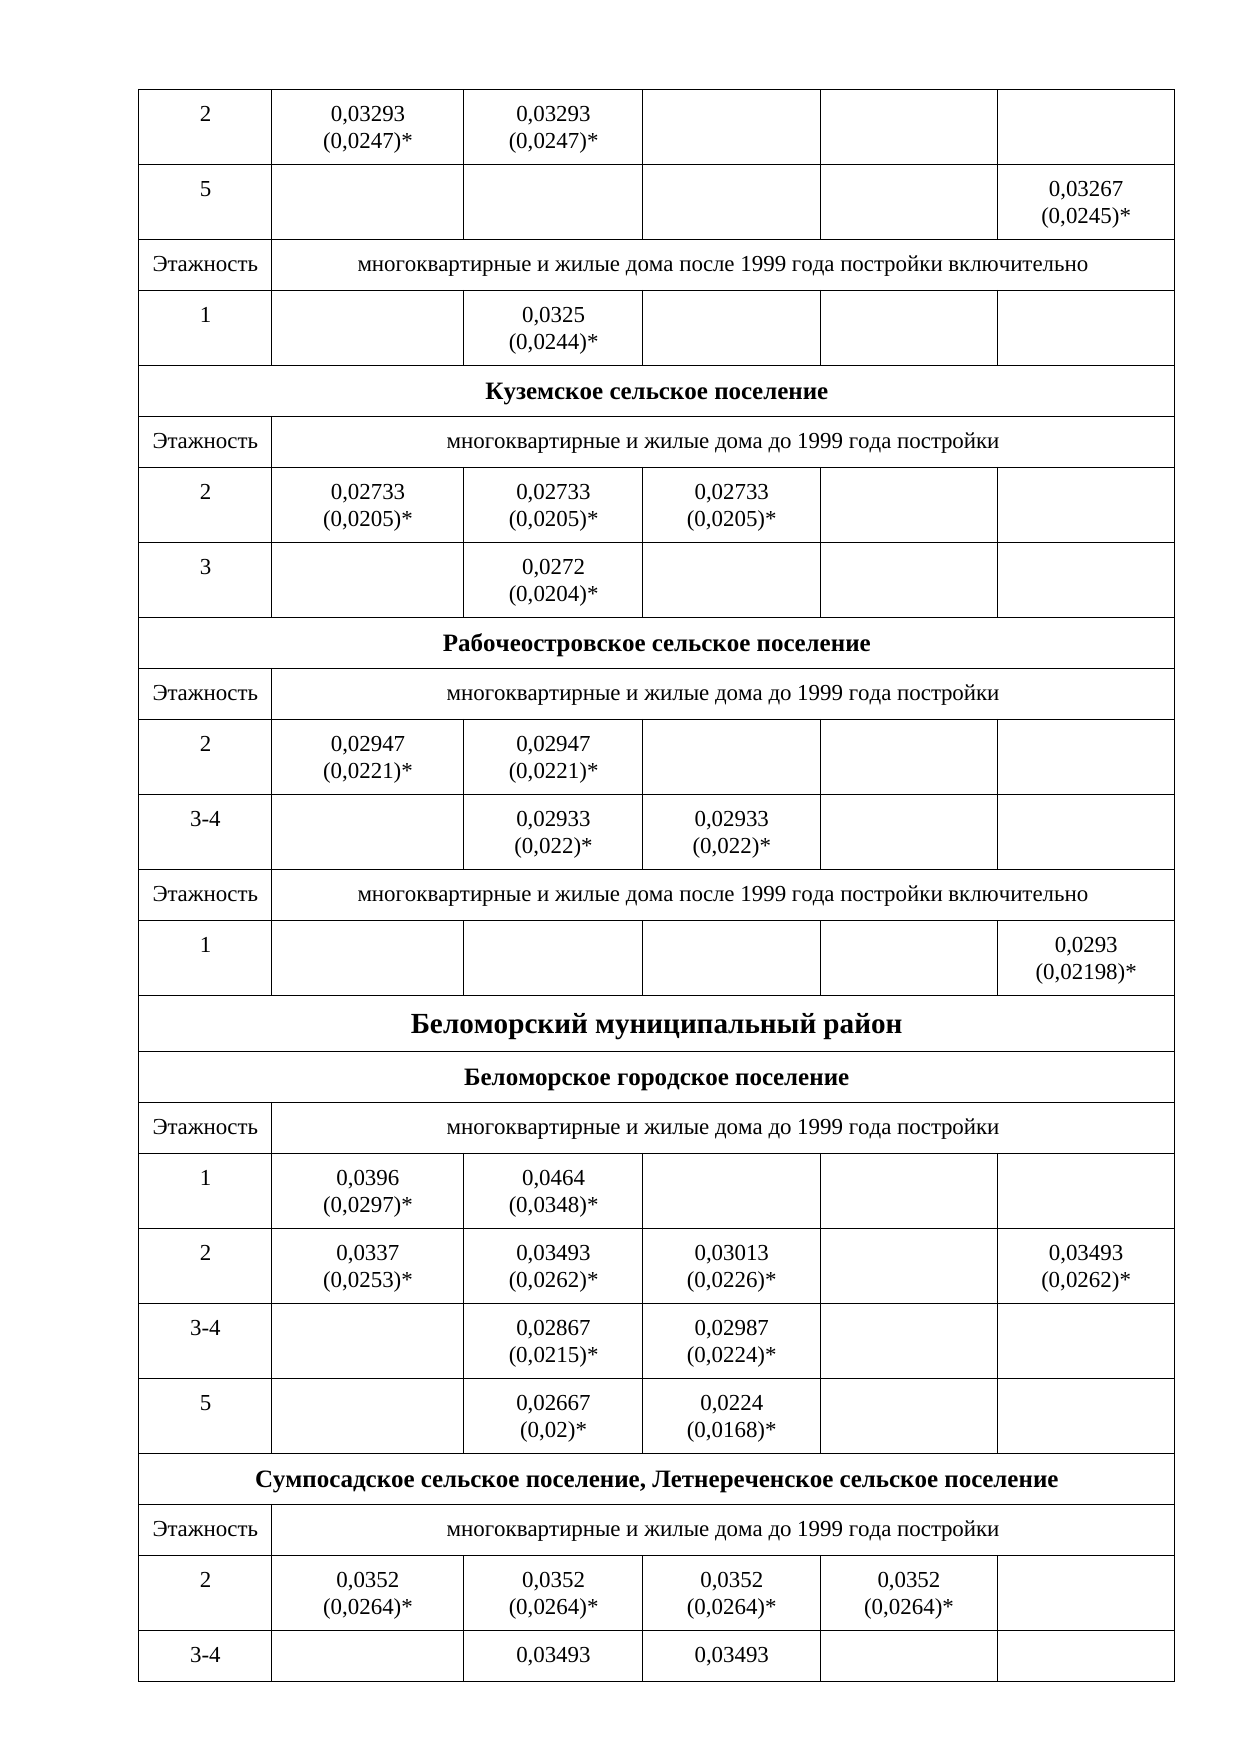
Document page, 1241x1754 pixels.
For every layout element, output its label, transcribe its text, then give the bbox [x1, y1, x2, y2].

table_cell 0,02867 (0,0215)* [464, 1304, 642, 1378]
table_cell 0,0352 (0,0264)* [643, 1556, 820, 1630]
table_cell 0,0224 (0,0168)* [643, 1379, 820, 1453]
table_cell [821, 1229, 997, 1303]
table_cell 0,0337 (0,0253)* [272, 1229, 463, 1303]
table_cell [821, 1379, 997, 1453]
table_cell 1 [139, 291, 271, 365]
table_cell многоквартирные и жилые дома до 1999 года постройки [272, 1103, 1174, 1153]
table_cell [272, 1505, 1174, 1555]
table_cell 0,0325 (0,0244)* [464, 291, 642, 365]
table_cell [821, 543, 997, 617]
table_cell [998, 720, 1174, 794]
table_cell [643, 90, 820, 164]
table_cell [821, 90, 997, 164]
table_cell 0,03293 (0,0247)* [464, 90, 642, 164]
table_cell многоквартирные и жилые дома до 1999 года постройки [272, 417, 1174, 467]
table_cell 0,0464 (0,0348)* [464, 1154, 642, 1228]
table_cell Этажность [139, 240, 271, 290]
table_cell [643, 1154, 820, 1228]
table_cell многоквартирные и жилые дома после 1999 года постройки включительно [272, 870, 1174, 920]
table_cell 3-4 [139, 1631, 271, 1681]
table_cell [464, 921, 642, 995]
table_cell [821, 720, 997, 794]
table_cell [998, 1556, 1174, 1630]
table_cell 0,02933 (0,022)* [464, 795, 642, 869]
table_cell [272, 291, 463, 365]
table_cell 5 [139, 1379, 271, 1453]
table_cell многоквартирные и жилые дома до 1999 года постройки [272, 669, 1174, 719]
table_cell Этажность [139, 1505, 271, 1555]
table_cell [643, 543, 820, 617]
table_cell [821, 1154, 997, 1228]
table_cell 3 [139, 543, 271, 617]
table_cell 0,0396 (0,0297)* [272, 1154, 463, 1228]
table_cell 0,02733 (0,0205)* [464, 468, 642, 542]
table_cell Сумпосадское сельское поселение, Летнереченское сельское поселение [139, 1454, 1174, 1504]
table_cell 1 [139, 1154, 271, 1228]
table_cell Этажность [139, 669, 271, 719]
table_cell 0,03267 (0,0245)* [998, 165, 1174, 239]
table_cell [998, 90, 1174, 164]
table_cell 2 [139, 468, 271, 542]
table_cell [821, 468, 997, 542]
table_cell 0,03493 (0,0262)* [643, 1631, 820, 1681]
table_cell [272, 1379, 463, 1453]
table_cell 0,0352 (0,0264)* [272, 1556, 463, 1630]
table_cell 0,02667 (0,02)* [464, 1379, 642, 1453]
table_cell 0,02733 (0,0205)* [643, 468, 820, 542]
table_cell 0,03013 (0,0226)* [643, 1229, 820, 1303]
table_cell 0,02733 (0,0205)* [272, 468, 463, 542]
table_cell [998, 1379, 1174, 1453]
table_cell [464, 165, 642, 239]
table_cell Беломорский муниципальный район [139, 996, 1174, 1051]
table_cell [272, 240, 1174, 290]
table_cell [821, 921, 997, 995]
table_cell 0,0272 (0,0204)* [464, 543, 642, 617]
table_cell [821, 1631, 997, 1681]
table_cell [821, 1304, 997, 1378]
table_cell Этажность [139, 1103, 271, 1153]
table_cell [272, 795, 463, 869]
table_cell [821, 795, 997, 869]
table_cell [998, 1631, 1174, 1681]
table_cell [821, 291, 997, 365]
table_cell Этажность [139, 417, 271, 467]
table_cell 2 [139, 1556, 271, 1630]
table_cell [643, 291, 820, 365]
table_cell [998, 543, 1174, 617]
table_cell [272, 1631, 463, 1681]
table_cell [998, 1154, 1174, 1228]
table_cell 2 [139, 1229, 271, 1303]
table_cell [272, 543, 463, 617]
table_cell 0,03493 (0,0262)* [998, 1229, 1174, 1303]
table_cell [643, 921, 820, 995]
table_cell 0,03293 (0,0247)* [272, 90, 463, 164]
table_cell Этажность [139, 870, 271, 920]
table_cell 1 [139, 921, 271, 995]
table_cell [998, 795, 1174, 869]
table_cell [272, 921, 463, 995]
table_cell 2 [139, 90, 271, 164]
table_cell 0,0352 (0,0264)* [821, 1556, 997, 1630]
table_cell 0,0293 (0,02198)* [998, 921, 1174, 995]
table_cell [998, 291, 1174, 365]
table_cell 0,02947 (0,0221)* [272, 720, 463, 794]
table_cell [272, 165, 463, 239]
table_cell [998, 468, 1174, 542]
table_cell 3-4 [139, 1304, 271, 1378]
table_cell 0,02933 (0,022)* [643, 795, 820, 869]
table_cell 2 [139, 720, 271, 794]
table_cell 0,03493 (0,0262)* [464, 1631, 642, 1681]
table_cell 0,03493 (0,0262)* [464, 1229, 642, 1303]
table_cell [643, 720, 820, 794]
table_cell 0,02947 (0,0221)* [464, 720, 642, 794]
table_cell Куземское сельское поселение [139, 366, 1174, 416]
table_cell 0,02987 (0,0224)* [643, 1304, 820, 1378]
table_cell Рабочеостровское сельское поселение [139, 618, 1174, 668]
table_cell [272, 1304, 463, 1378]
table_cell 5 [139, 165, 271, 239]
table_cell 0,0352 (0,0264)* [464, 1556, 642, 1630]
table_cell [998, 1304, 1174, 1378]
table_cell 3-4 [139, 795, 271, 869]
table_cell [821, 165, 997, 239]
table_cell [643, 165, 820, 239]
table_cell Беломорское городское поселение [139, 1052, 1174, 1102]
